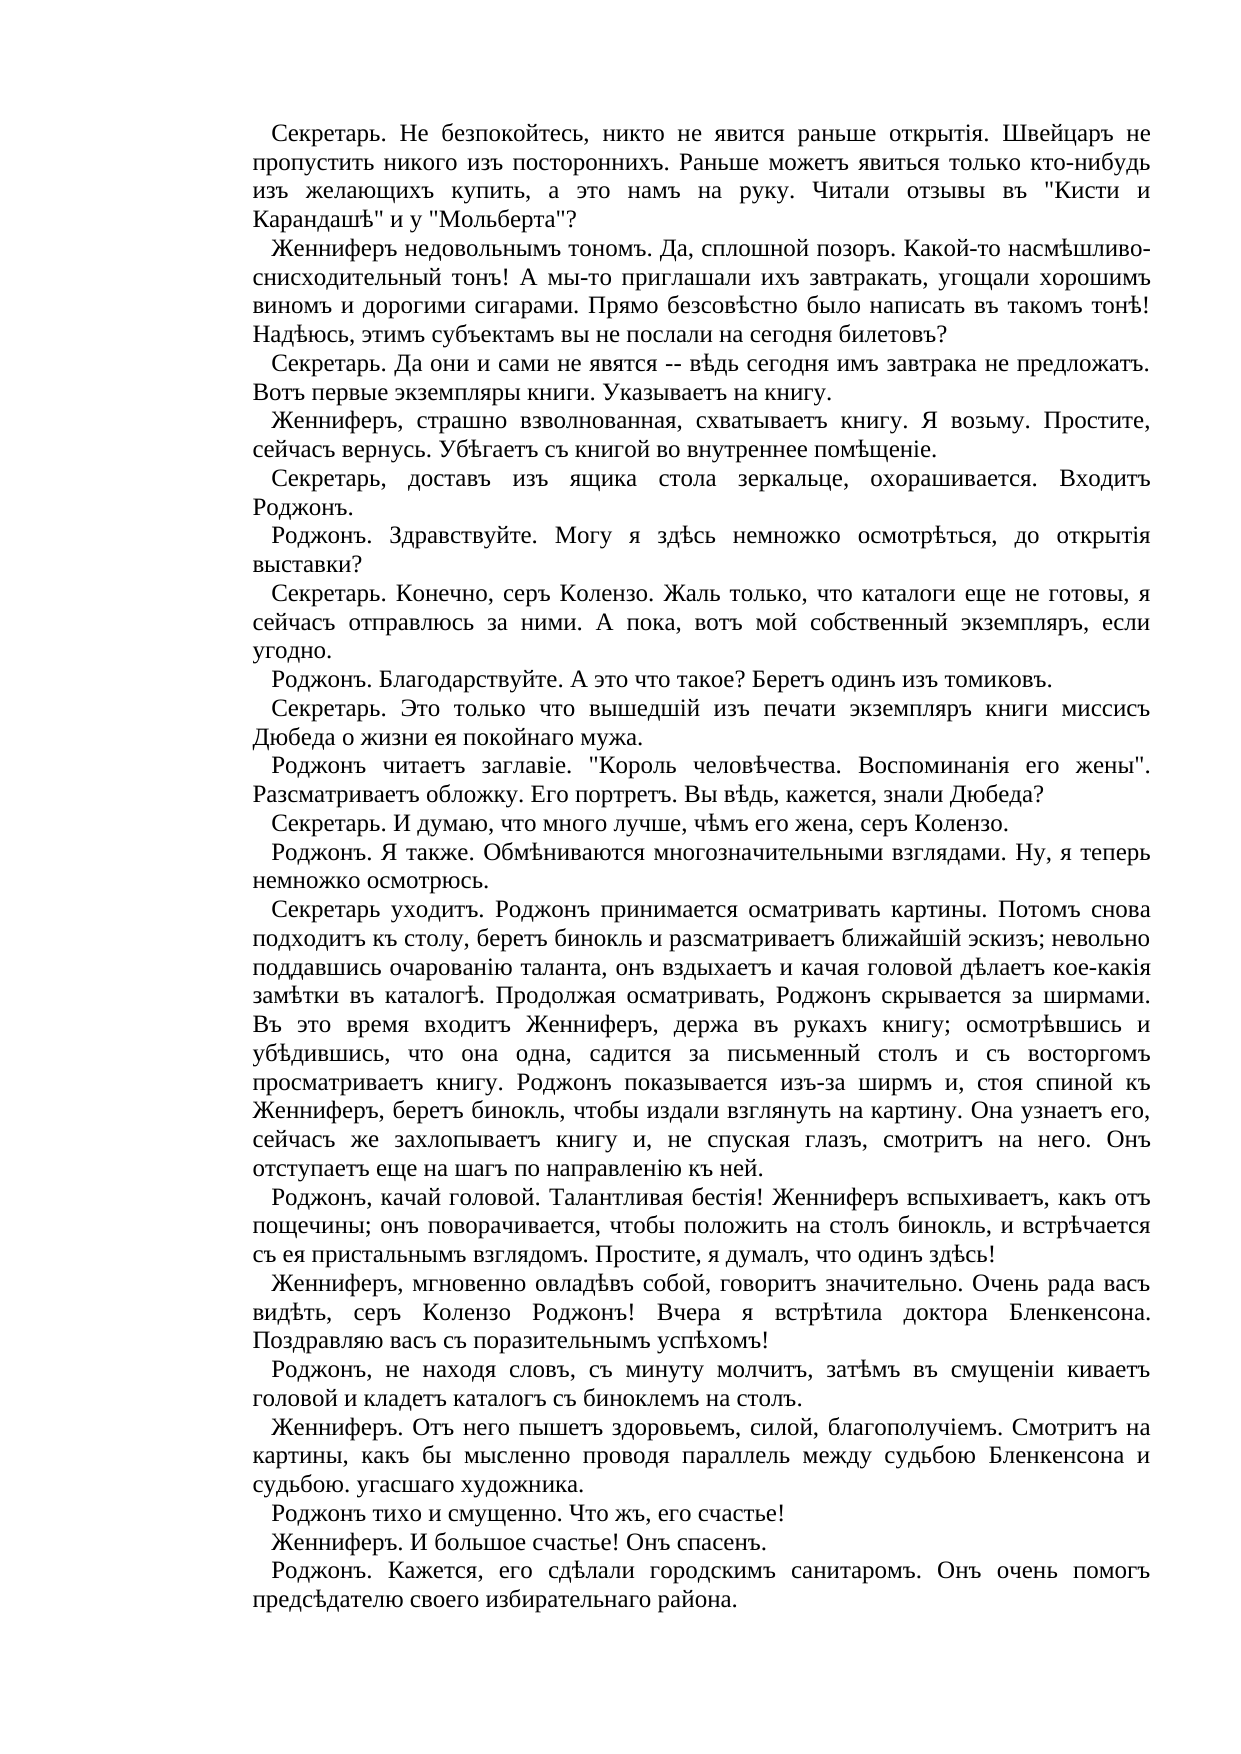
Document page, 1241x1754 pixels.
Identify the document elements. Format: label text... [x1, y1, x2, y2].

text Секретарь, доставъ изъ ящика стола зеркальце, охорашивается. Входитъ Роджонъ. [252, 463, 1152, 521]
text Секретарь уходитъ. Роджонъ принимается осматривать картины. Потомъ снова подходитъ къ столу, беретъ бинокль и разсматриваетъ ближайшій эскизъ; невольно поддавшись очарованію таланта, онъ вздыхаетъ и качая головой дѣлаетъ кое-какія замѣтки въ каталогѣ. Продолжая осматривать, Роджонъ скрывается за ширмами. Въ это время входитъ Женниферъ, держа въ рукахъ книгу; осмотрѣвшись и убѣдившись, что она одна, садится за письменный столъ и съ восторгомъ просматриваетъ книгу. Роджонъ показывается изъ-за ширмъ и, стоя спиной къ Женниферъ, беретъ бинокль, чтобы издали взглянуть на картину. Она узнаетъ его, сейчасъ же захлопываетъ книгу и, не спуская глазъ, смотритъ на него. Онъ отступаетъ еще на шагъ по направленію къ ней. [252, 894, 1152, 1182]
text Роджонъ, не находя словъ, съ минуту молчитъ, затѣмъ въ смущеніи киваетъ головой и кладетъ каталогъ съ биноклемъ на столъ. [252, 1354, 1152, 1412]
text Роджонъ тихо и смущенно. Что жъ, его счастье! [252, 1498, 1152, 1527]
text Роджонъ. Благодарствуйте. А это что такое? Беретъ одинъ изъ томиковъ. [252, 664, 1152, 693]
text Роджонъ, качай головой. Талантливая бестія! Женниферъ вспыхиваетъ, какъ отъ пощечины; онъ поворачивается, чтобы положить на столъ бинокль, и встрѣчается съ ея пристальнымъ взглядомъ. Простите, я думалъ, что одинъ здѣсь! [252, 1182, 1152, 1268]
text Секретарь. Да они и сами не явятся -- вѣдь сегодня имъ завтрака не предложатъ. Вотъ первые экземпляры книги. Указываетъ на книгу. [252, 348, 1152, 406]
text Роджонъ читаетъ заглавіе. "Король человѣчества. Воспоминанія его жены". Разсматриваетъ обложку. Его портретъ. Вы вѣдь, кажется, знали Дюбеда? [252, 751, 1152, 808]
text Секретарь. Это только что вышедшій изъ печати экземпляръ книги миссисъ Дюбеда о жизни ея покойнаго мужа. [252, 693, 1152, 751]
text Роджонъ. Я также. Обмѣниваются многозначительными взглядами. Ну, я теперь немножко осмотрюсь. [252, 837, 1152, 894]
text Секретарь. Не безпокойтесь, никто не явится раньше открытія. Швейцаръ не пропустить никого изъ постороннихъ. Раньше можетъ явиться только кто-нибудь изъ желающихъ купить, а это намъ на руку. Читали отзывы въ "Кисти и Карандашѣ" и у "Мольберта"? [252, 118, 1152, 233]
text Роджонъ. Здравствуйте. Могу я здѣсь немножко осмотрѣться, до открытія выставки? [252, 521, 1152, 578]
text Секретарь. Конечно, серъ Колензо. Жаль только, что каталоги еще не готовы, я сейчасъ отправлюсь за ними. А пока, вотъ мой собственный экземпляръ, если угодно. [252, 578, 1152, 664]
text Женниферъ, страшно взволнованная, схватываетъ книгу. Я возьму. Простите, сейчасъ вернусь. Убѣгаетъ съ книгой во внутреннее помѣщеніе. [252, 406, 1152, 463]
text Женниферъ недовольнымъ тономъ. Да, сплошной позоръ. Какой-то насмѣшливо-снисходительный тонъ! А мы-то приглашали ихъ завтракать, угощали хорошимъ виномъ и дорогими сигарами. Прямо безсовѣстно было написать въ такомъ тонѣ! Надѣюсь, этимъ субъектамъ вы не послали на сегодня билетовъ? [252, 233, 1152, 348]
text Женниферъ. Отъ него пышетъ здоровьемъ, силой, благополучіемъ. Смотритъ на картины, какъ бы мысленно проводя параллель между судьбою Бленкенсона и судьбою. угасшаго художника. [252, 1412, 1152, 1498]
text Женниферъ, мгновенно овладѣвъ собой, говоритъ значительно. Очень рада васъ видѣть, серъ Колензо Роджонъ! Вчера я встрѣтила доктора Бленкенсона. Поздравляю васъ съ поразительнымъ успѣхомъ! [252, 1268, 1152, 1354]
text Роджонъ. Кажется, его сдѣлали городскимъ санитаромъ. Онъ очень помогъ предсѣдателю своего избирательнаго района. [252, 1556, 1152, 1613]
text Секретарь. И думаю, что много лучше, чѣмъ его жена, серъ Колензо. [252, 808, 1152, 837]
text Женниферъ. И большое счастье! Онъ спасенъ. [252, 1527, 1152, 1556]
